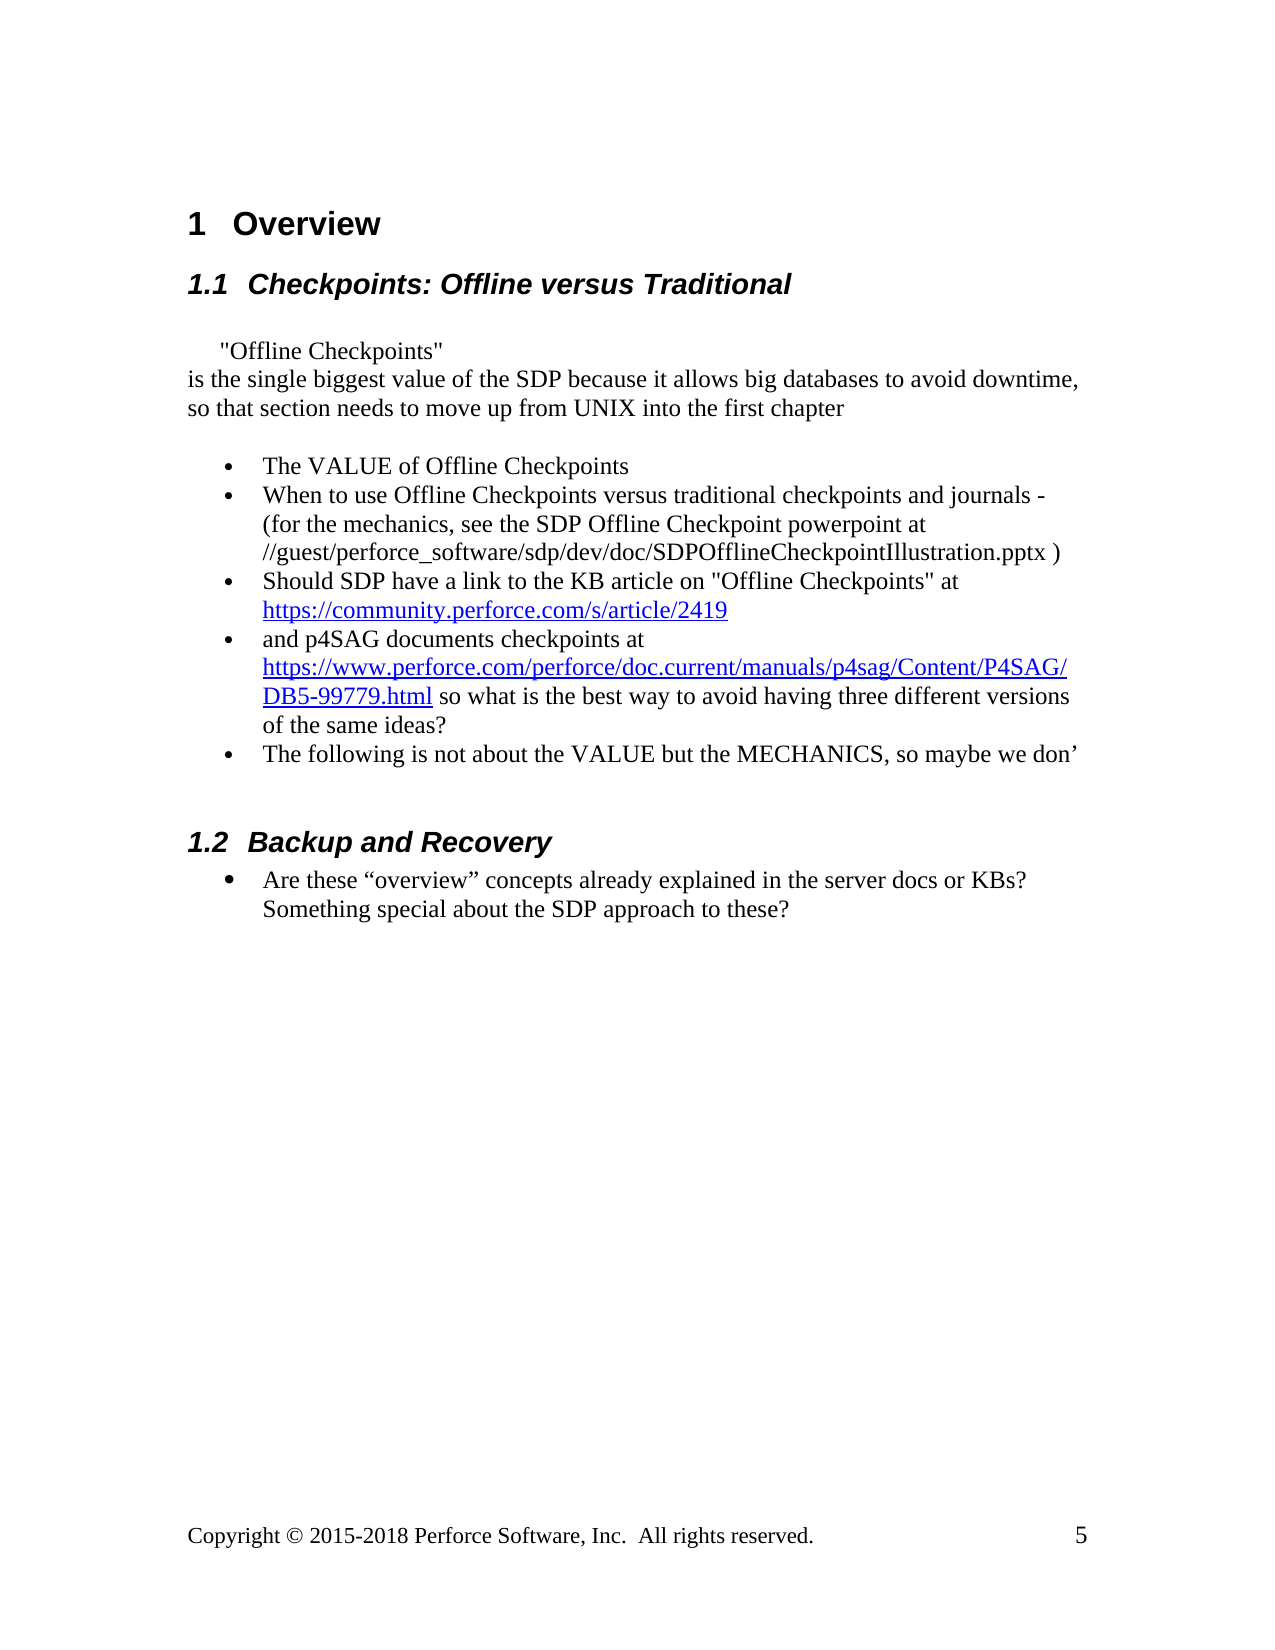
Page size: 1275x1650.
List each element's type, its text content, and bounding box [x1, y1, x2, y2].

subtitle Checkpoints: Offline versus Traditional [187, 267, 1087, 301]
text is the single biggest value of the SDP because it allows big databases to avoid downtime, so that section needs to move up from UNIX into the first chapter [187, 364, 1087, 422]
list The following is not about the VALUE but the MECHANICS, so maybe we don’ [225, 739, 1087, 796]
subtitle Backup and Recovery [187, 825, 1087, 859]
list The VALUE of Offline Checkpoints [225, 451, 1087, 480]
subtitle Overview [187, 204, 1087, 242]
list When to use Offline Checkpoints versus traditional checkpoints and journals - (for the mechanics, see the SDP Offline Checkpoint powerpoint at //guest/perforce_software/sdp/dev/doc/SDPOfflineCheckpointIllustration.pptx ) [225, 480, 1087, 566]
list Are these “overview” concepts already explained in the server docs or KBs? Something special about the SDP approach to these? [225, 865, 1087, 923]
text  "Offline Checkpoints" [187, 336, 1087, 364]
list Should SDP have a link to the KB article on "Offline Checkpoints" at https://community.perforce.com/s/article/2419 [225, 566, 1087, 624]
list and p4SAG documents checkpoints at https://www.perforce.com/perforce/doc.current/manuals/p4sag/Content/P4SAG/DB5-99779.html so what is the best way to avoid having three different versions of the same ideas? [225, 624, 1087, 739]
